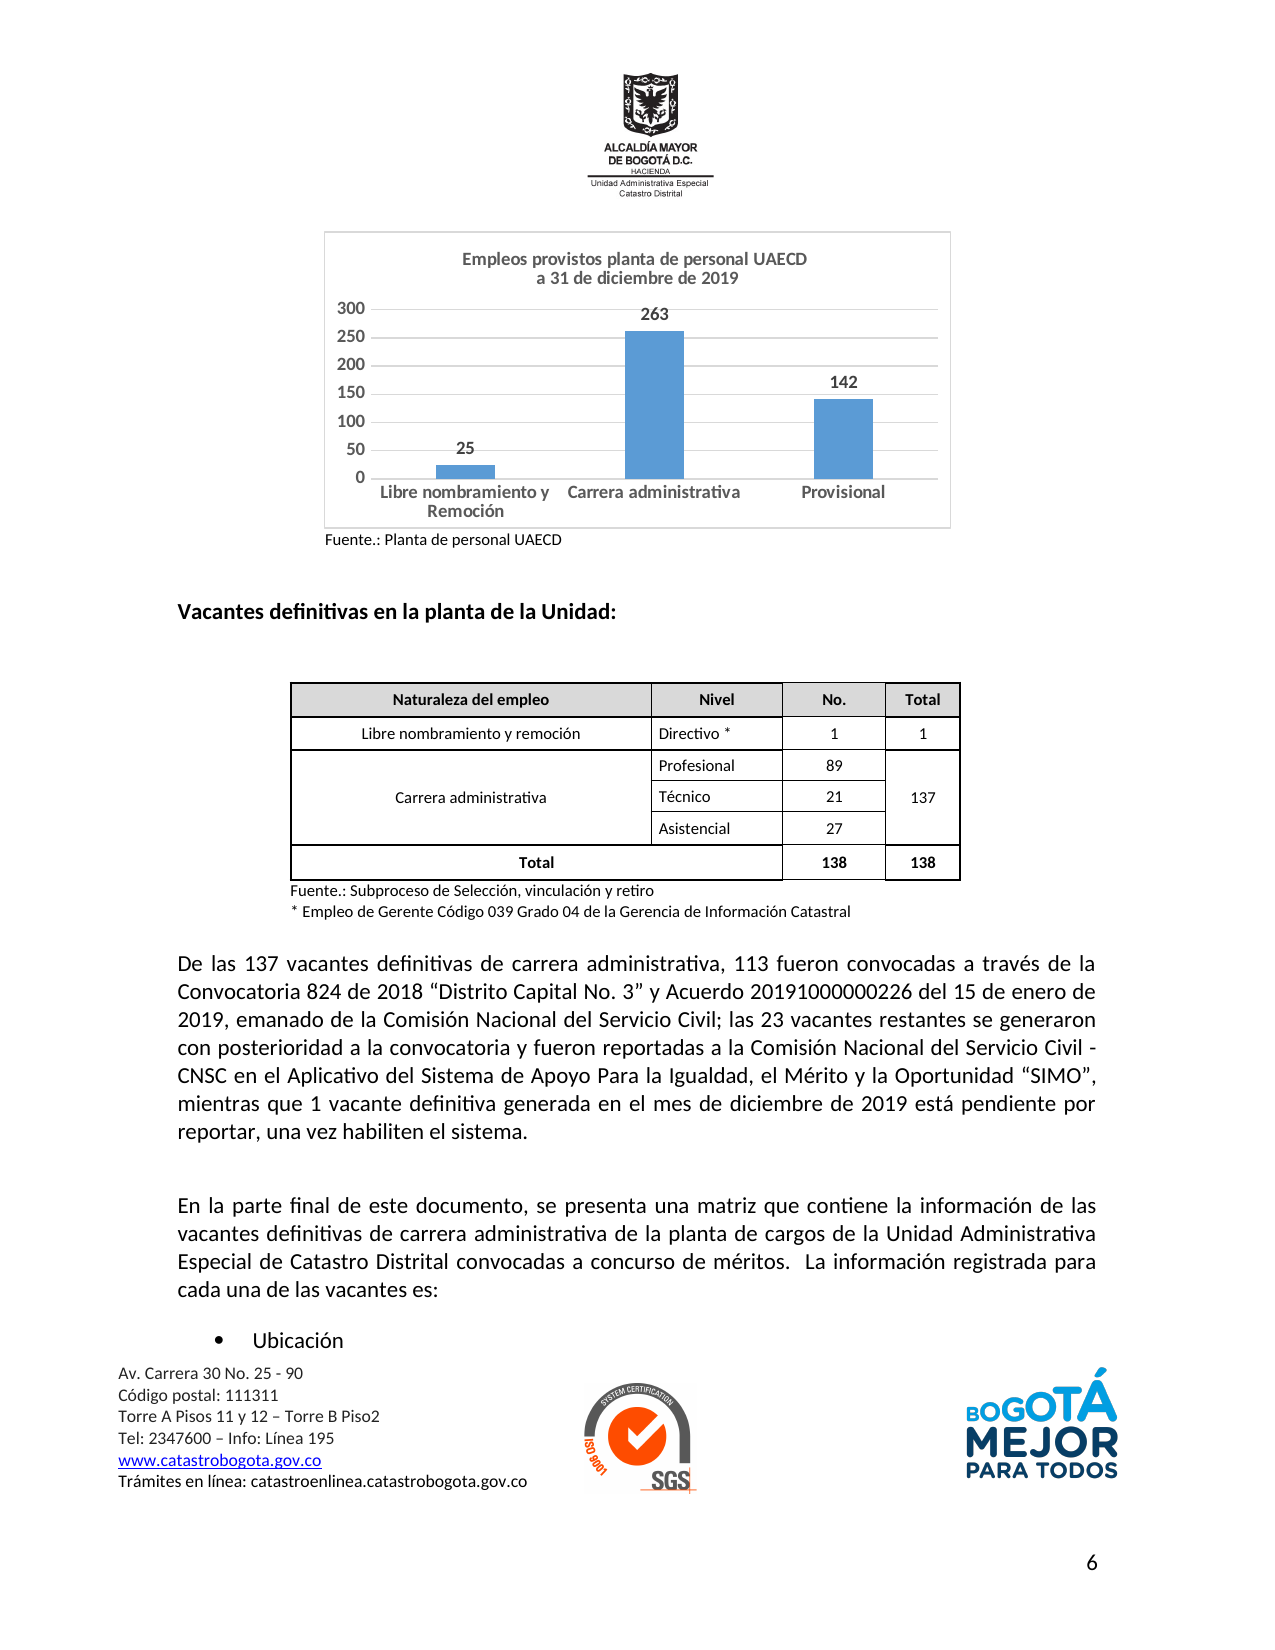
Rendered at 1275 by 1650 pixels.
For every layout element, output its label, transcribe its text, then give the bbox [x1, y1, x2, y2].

table_header No. [783, 683, 885, 716]
table_cell 27 [783, 812, 885, 844]
table_header Nivel [652, 684, 782, 716]
table_cell Técnico [652, 781, 782, 811]
table_cell 21 [783, 781, 885, 811]
table_header Total [886, 684, 959, 716]
table_cell Libre nombramiento y remoción [292, 718, 651, 749]
text Fuente.: Planta de personal UAECD [325, 529, 1098, 549]
table_cell 138 [783, 845, 885, 878]
table_cell 1 [783, 717, 885, 749]
text * Empleo de Gerente Código 039 Grado 04 de la Gerencia de Información Catastral [177, 901, 1098, 921]
text De las 137 vacantes definitivas de carrera administrativa, 113 fueron convocadas a través de la Convocatoria 824 de 2018 “Distrito Capital No. 3” y Acuerdo 20191000000226 del 15 de enero de 2019, emanado de la Comisión Nacional del Servicio Civil; las 23 vacantes restantes se generaron con posterioridad a la convocatoria y fueron reportadas a la Comisión Nacional del Servicio Civil -CNSC en el Aplicativo del Sistema de Apoyo Para la Igualdad, el Mérito y la Oportunidad “SIMO”, mientras que 1 vacante definitiva generada en el mes de diciembre de 2019 está pendiente por reportar, una vez habiliten el sistema. [177, 949, 1098, 1145]
list Ubicación [215, 1326, 1098, 1354]
table_cell 137 [886, 751, 959, 844]
table_cell Carrera administrativa [292, 751, 651, 844]
table_cell Total [292, 846, 782, 878]
picture [587, 73, 714, 199]
table_cell 1 [886, 718, 959, 749]
text Vacantes definitivas en la planta de la Unidad: [177, 597, 1098, 626]
picture [584, 1383, 697, 1494]
table_cell Asistencial [652, 812, 782, 844]
picture [936, 1343, 1152, 1502]
table_cell 138 [886, 846, 959, 878]
table_header Naturaleza del empleo [292, 684, 651, 716]
text En la parte final de este documento, se presenta una matriz que contiene la información de las vacantes definitivas de carrera administrativa de la planta de cargos de la Unidad Administrativa Especial de Catastro Distrital convocadas a concurso de méritos. La información registrada para cada una de las vacantes es: [177, 1191, 1098, 1303]
table_cell Profesional [652, 751, 782, 780]
table_cell Directivo * [652, 718, 782, 749]
table_cell 89 [783, 750, 885, 780]
text Fuente.: Subproceso de Selección, vinculación y retiro [177, 881, 1098, 901]
